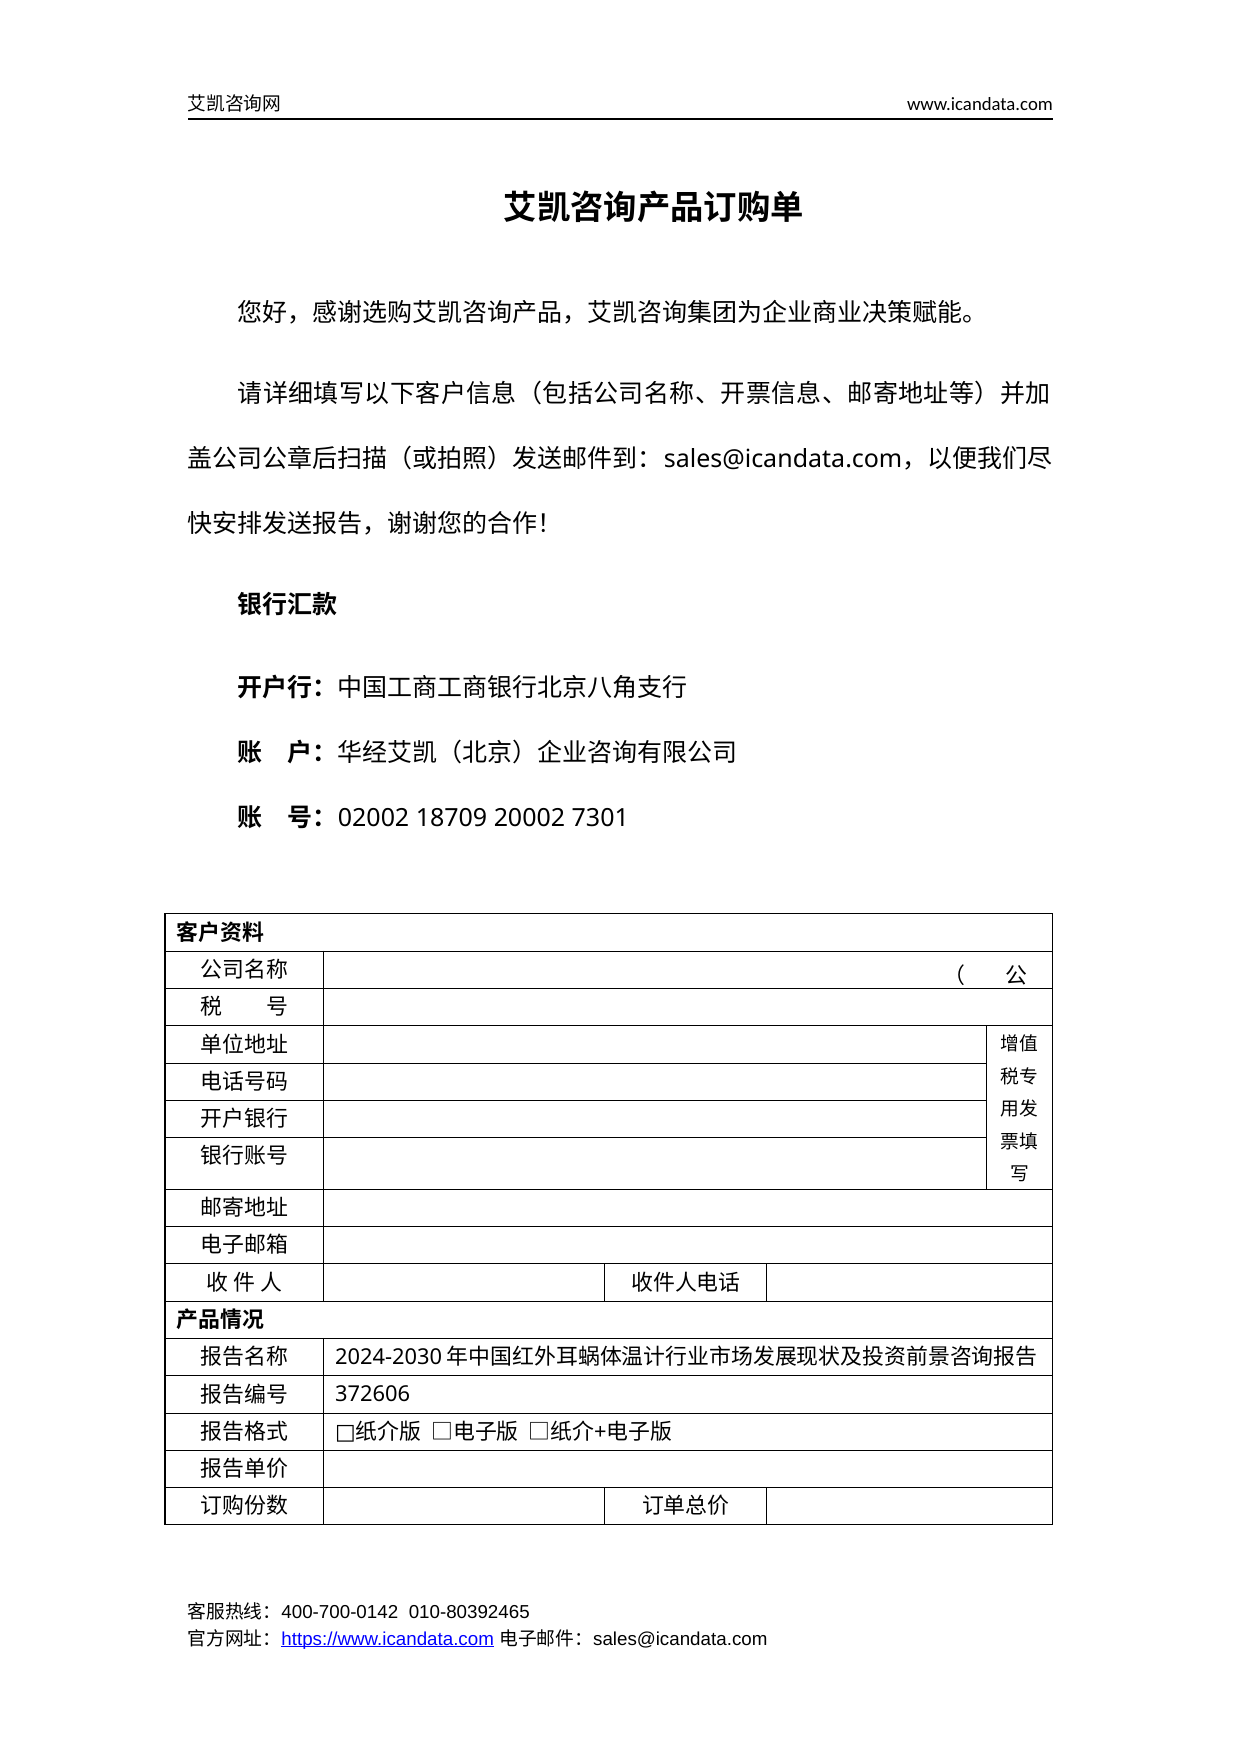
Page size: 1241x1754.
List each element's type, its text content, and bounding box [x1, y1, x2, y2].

table_cell 单位地址 [166, 1026, 323, 1062]
table_cell 税 号 [166, 989, 323, 1025]
table_cell 增值税专用发票填写 [987, 1026, 1052, 1189]
text 您好，感谢选购艾凯咨询产品，艾凯咨询集团为企业商业决策赋能。 [187, 278, 1053, 343]
table_cell [767, 1488, 1052, 1524]
table_cell [767, 1264, 1052, 1301]
table_cell 报告名称 [166, 1339, 323, 1375]
table_cell [324, 1026, 986, 1062]
table_cell 2024-2030年中国红外耳蜗体温计行业市场发展现状及投资前景咨询报告 [324, 1339, 1052, 1375]
table_cell □纸介版 □电子版 □纸介+电子版 [324, 1414, 1052, 1450]
text 请详细填写以下客户信息（包括公司名称、开票信息、邮寄地址等）并加盖公司公章后扫描（或拍照）发送邮件到：sales@icandata.com，以便我们尽快安排发送报告，谢谢您的合作！ [187, 359, 1053, 554]
table_cell 报告编号 [166, 1376, 323, 1412]
table_cell [324, 1138, 986, 1189]
table_cell [324, 1227, 1052, 1263]
table_cell 邮寄地址 [166, 1190, 323, 1226]
table_cell 收件人电话 [605, 1264, 766, 1301]
table_cell [324, 989, 1052, 1025]
table_cell [324, 1190, 1052, 1226]
table_cell 电话号码 [166, 1064, 323, 1100]
text 银行汇款 [187, 570, 1053, 635]
table_cell 报告单价 [166, 1451, 323, 1487]
text 艾凯咨询产品订购单 [187, 172, 1053, 237]
table_cell 收 件 人 [166, 1264, 323, 1301]
table_cell 报告格式 [166, 1414, 323, 1450]
table_cell [324, 1488, 604, 1524]
text 开户行：中国工商工商银行北京八角支行 [187, 653, 1053, 718]
table_header 客户资料 [166, 914, 1052, 951]
table_cell 产品情况 [166, 1302, 1052, 1338]
table_cell 银行账号 [166, 1138, 323, 1189]
table_cell [324, 952, 1052, 988]
table_cell 公司名称 [166, 952, 323, 988]
table_cell [324, 1101, 986, 1137]
table_cell [324, 1451, 1052, 1487]
table_cell 订购份数 [166, 1488, 323, 1524]
table_cell [324, 1064, 986, 1100]
table_cell 开户银行 [166, 1101, 323, 1137]
text 账 户：华经艾凯（北京）企业咨询有限公司 [187, 718, 1053, 783]
text 账 号：02002 18709 20002 7301 [187, 783, 1053, 848]
table_cell 372606 [324, 1376, 1052, 1412]
table_cell 订单总价 [605, 1488, 766, 1524]
table_cell [324, 1264, 604, 1301]
table_cell 电子邮箱 [166, 1227, 323, 1263]
